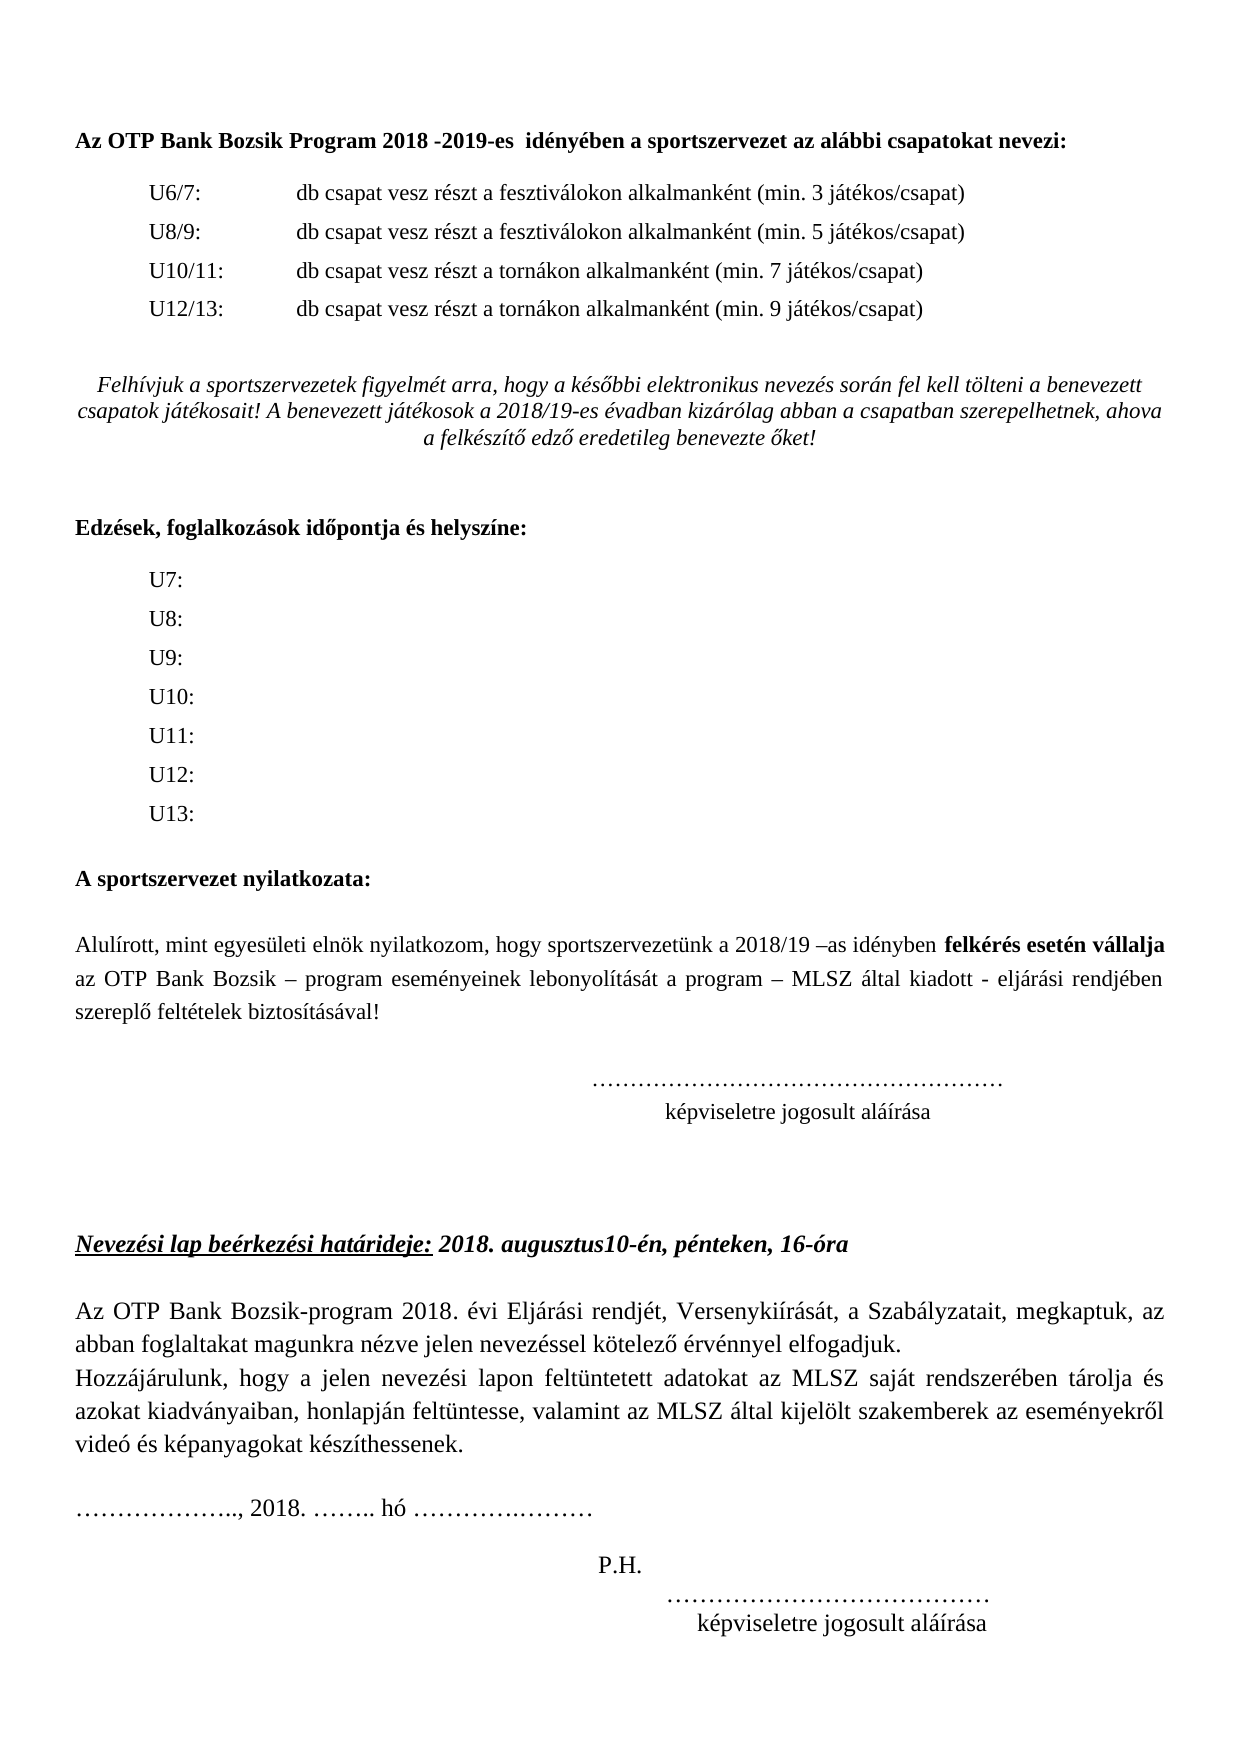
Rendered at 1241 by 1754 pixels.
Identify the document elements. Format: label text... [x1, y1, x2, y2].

text U12: [75, 761, 1165, 787]
text ……………………………………………… [75, 1059, 1165, 1093]
text U8/9: db csapat vesz részt a fesztiválokon alkalmanként (min. 5 játékos/csapat) [75, 218, 1165, 244]
text Alulírott, mint egyesületi elnök nyilatkozom, hogy sportszervezetünk a 2018/19 –as idényben felkérés esetén vállalja az OTP Bank Bozsik – program eseményeinek lebonyolítását a program – MLSZ által kiadott - eljárási rendjében szereplő feltételek biztosításával! [75, 926, 1165, 1026]
text U13: [75, 799, 1165, 826]
text ……………….., 2018. …….. hó ………….……… [75, 1493, 1165, 1521]
text A sportszervezet nyilatkozata: [75, 859, 1165, 893]
text U10: [75, 683, 1165, 709]
text U7: [75, 566, 1165, 593]
text U8: [75, 605, 1165, 632]
text Nevezési lap beérkezési határideje: 2018. augusztus10-én, pénteken, 16-óra [75, 1226, 1165, 1259]
text P.H. [75, 1550, 1165, 1579]
text Felhívjuk a sportszervezetek figyelmét arra, hogy a későbbi elektronikus nevezés során fel kell tölteni a benevezett csapatok játékosait! A benevezett játékosok a 2018/19-es évadban kizárólag abban a csapatban szerepelhetnek, ahova a felkészítő edző eredetileg benevezte őket! [75, 371, 1165, 450]
text U11: [75, 722, 1165, 748]
text U9: [75, 644, 1165, 671]
text képviseletre jogosult aláírása [665, 1608, 1165, 1636]
text Edzések, foglalkozások időpontja és helyszíne: [75, 514, 1165, 541]
text ………………………………… [666, 1579, 1165, 1608]
text képviseletre jogosult aláírása [75, 1093, 1165, 1126]
text U10/11: db csapat vesz részt a tornákon alkalmanként (min. 7 játékos/csapat) [75, 257, 1165, 283]
text U6/7: db csapat vesz részt a fesztiválokon alkalmanként (min. 3 játékos/csapat) [75, 179, 1165, 205]
text Az OTP Bank Bozsik-program 2018. évi Eljárási rendjét, Versenykiírását, a Szabályzatait, megkaptuk, az abban foglaltakat magunkra nézve jelen nevezéssel kötelező érvénnyel elfogadjuk. [75, 1293, 1165, 1359]
text Az OTP Bank Bozsik Program 2018 -2019-es idényében a sportszervezet az alábbi csapatokat nevezi: [75, 127, 1165, 153]
text Hozzájárulunk, hogy a jelen nevezési lapon feltüntetett adatokat az MLSZ saját rendszerében tárolja és azokat kiadványaiban, honlapján feltüntesse, valamint az MLSZ által kijelölt szakemberek az eseményekről videó és képanyagokat készíthessenek. [75, 1359, 1165, 1459]
text U12/13: db csapat vesz részt a tornákon alkalmanként (min. 9 játékos/csapat) [75, 296, 1165, 322]
